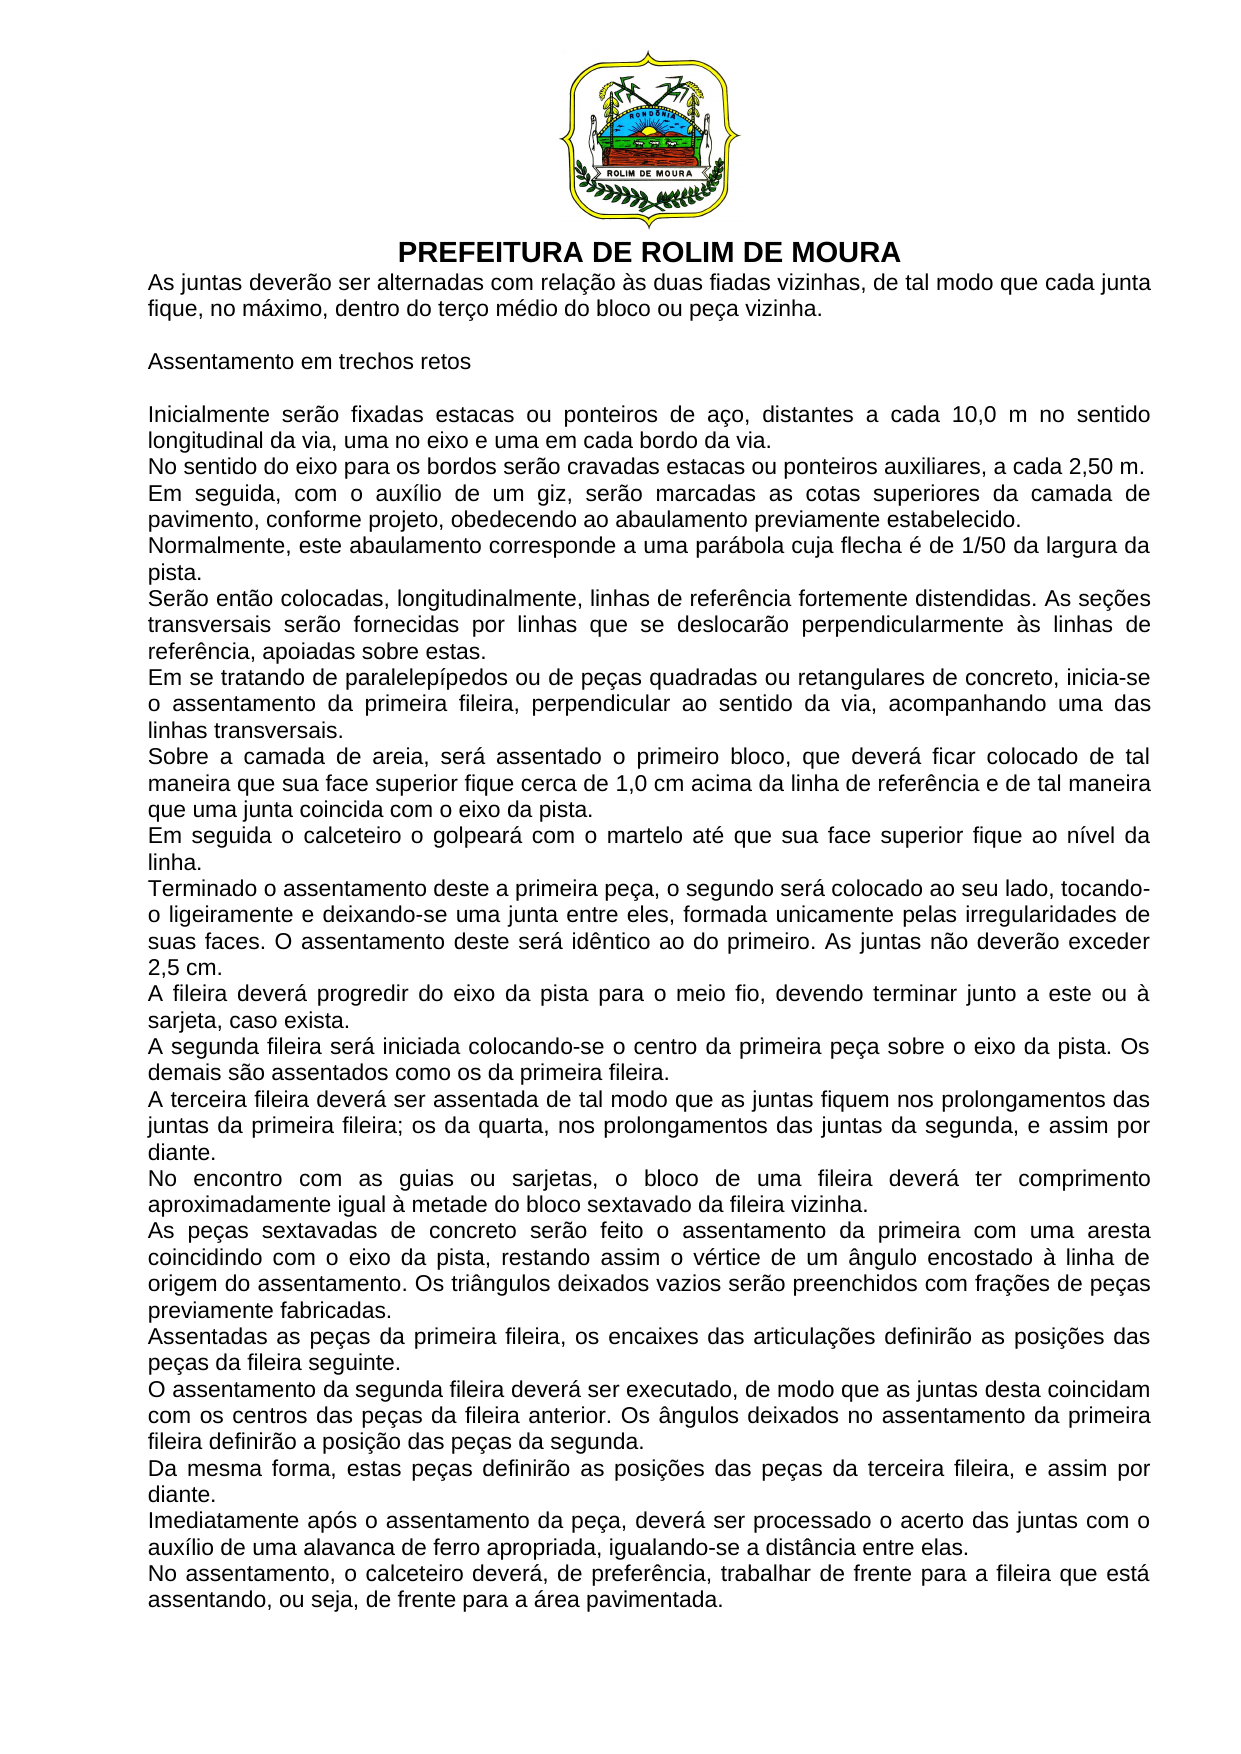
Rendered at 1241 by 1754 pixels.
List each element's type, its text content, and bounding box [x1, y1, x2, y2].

picture [555, 46, 744, 234]
text O assentamento da segunda fileira deverá ser executado, de modo que as juntas desta coincidam com os centros das peças da fileira anterior. Os ângulos deixados no assentamento da primeira fileira definirão a posição das peças da segunda. [148, 1376, 1152, 1455]
text No assentamento, o calceteiro deverá, de preferência, trabalhar de frente para a fileira que está assentando, ou seja, de frente para a área pavimentada. [148, 1560, 1152, 1613]
text Imediatamente após o assentamento da peça, deverá ser processado o acerto das juntas com o auxílio de uma alavanca de ferro apropriada, igualando-se a distância entre elas. [148, 1507, 1152, 1560]
text Terminado o assentamento deste a primeira peça, o segundo será colocado ao seu lado, tocando-o ligeiramente e deixando-se uma junta entre eles, formada unicamente pelas irregularidades de suas faces. O assentamento deste será idêntico ao do primeiro. As juntas não deverão exceder 2,5 cm. [148, 875, 1152, 980]
text As juntas deverão ser alternadas com relação às duas fiadas vizinhas, de tal modo que cada junta fique, no máximo, dentro do terço médio do bloco ou peça vizinha. [148, 269, 1152, 321]
text Normalmente, este abaulamento corresponde a uma parábola cuja flecha é de 1/50 da largura da pista. [148, 532, 1152, 585]
text Sobre a camada de areia, será assentado o primeiro bloco, que deverá ficar colocado de tal maneira que sua face superior fique cerca de 1,0 cm acima da linha de referência e de tal maneira que uma junta coincida com o eixo da pista. [148, 743, 1152, 822]
text As peças sextavadas de concreto serão feito o assentamento da primeira com uma aresta coincidindo com o eixo da pista, restando assim o vértice de um ângulo encostado à linha de origem do assentamento. Os triângulos deixados vazios serão preenchidos com frações de peças previamente fabricadas. [148, 1217, 1152, 1323]
text Em seguida o calceteiro o golpeará com o martelo até que sua face superior fique ao nível da linha. [148, 822, 1152, 875]
text Da mesma forma, estas peças definirão as posições das peças da terceira fileira, e assim por diante. [148, 1455, 1152, 1507]
text Em seguida, com o auxílio de um giz, serão marcadas as cotas superiores da camada de pavimento, conforme projeto, obedecendo ao abaulamento previamente estabelecido. [148, 479, 1152, 532]
text Em se tratando de paralelepípedos ou de peças quadradas ou retangulares de concreto, inicia-se o assentamento da primeira fileira, perpendicular ao sentido da via, acompanhando uma das linhas transversais. [148, 664, 1152, 743]
text No encontro com as guias ou sarjetas, o bloco de uma fileira deverá ter comprimento aproximadamente igual à metade do bloco sextavado da fileira vizinha. [148, 1165, 1152, 1217]
text Assentamento em trechos retos [148, 348, 1152, 374]
text Inicialmente serão fixadas estacas ou ponteiros de aço, distantes a cada 10,0 m no sentido longitudinal da via, uma no eixo e uma em cada bordo da via. [148, 401, 1152, 453]
text A terceira fileira deverá ser assentada de tal modo que as juntas fiquem nos prolongamentos das juntas da primeira fileira; os da quarta, nos prolongamentos das juntas da segunda, e assim por diante. [148, 1086, 1152, 1165]
text A segunda fileira será iniciada colocando-se o centro da primeira peça sobre o eixo da pista. Os demais são assentados como os da primeira fileira. [148, 1033, 1152, 1086]
text Assentadas as peças da primeira fileira, os encaixes das articulações definirão as posições das peças da fileira seguinte. [148, 1323, 1152, 1376]
text No sentido do eixo para os bordos serão cravadas estacas ou ponteiros auxiliares, a cada 2,50 m. [148, 453, 1152, 479]
text A fileira deverá progredir do eixo da pista para o meio fio, devendo terminar junto a este ou à sarjeta, caso exista. [148, 980, 1152, 1033]
text Serão então colocadas, longitudinalmente, linhas de referência fortemente distendidas. As seções transversais serão fornecidas por linhas que se deslocarão perpendicularmente às linhas de referência, apoiadas sobre estas. [148, 585, 1152, 664]
